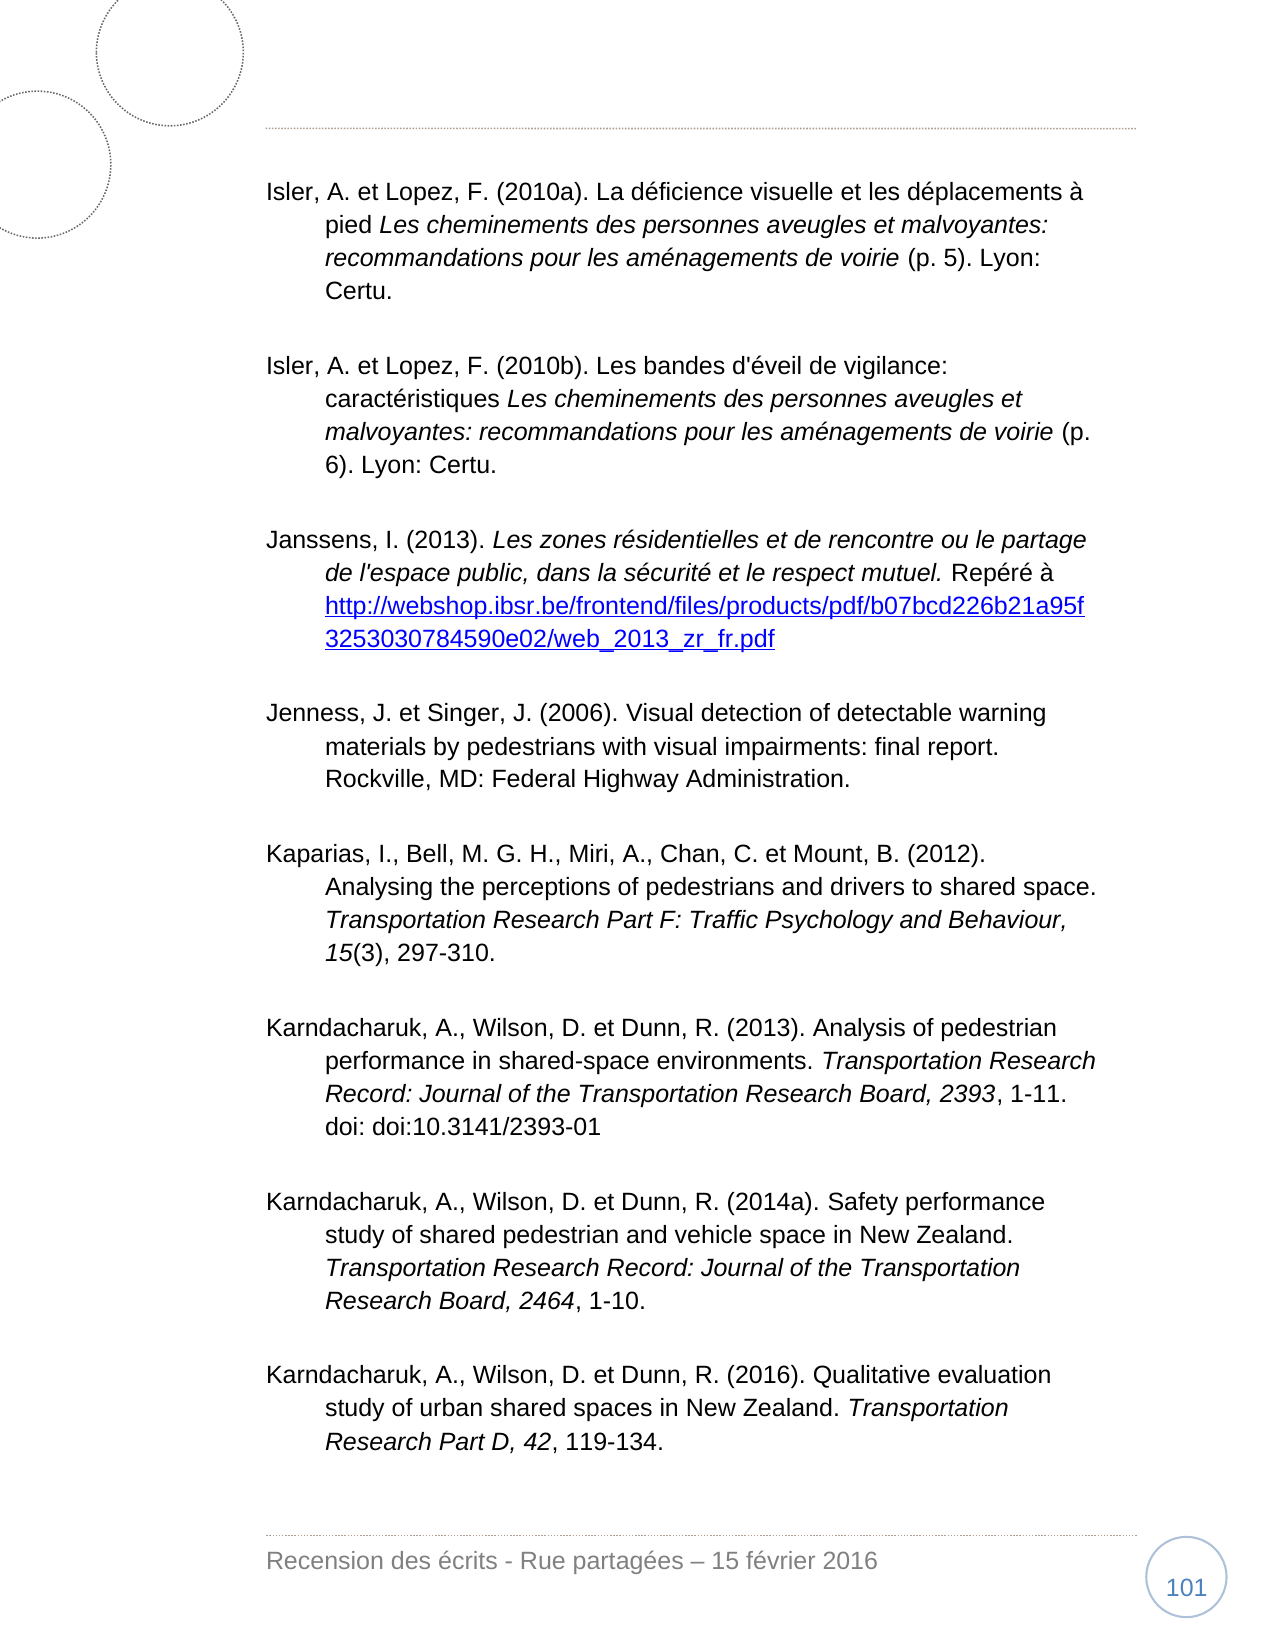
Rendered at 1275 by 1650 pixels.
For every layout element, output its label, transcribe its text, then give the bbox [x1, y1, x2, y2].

text Janssens, I. (2013). Les zones résidentielles et de rencontre ou le partage de l'espace public, dans la sécurité et le respect mutuel. Repéré à http://webshop.ibsr.be/frontend/files/products/pdf/b07bcd226b21a95f3253030784590e02/web_2013_zr_fr.pdf [266, 525, 1098, 652]
text Karndacharuk, A., Wilson, D. et Dunn, R. (2016). Qualitative evaluation study of urban shared spaces in New Zealand. Transportation Research Part D, 42, 119-134. [266, 1360, 1098, 1455]
text Kaparias, I., Bell, M. G. H., Miri, A., Chan, C. et Mount, B. (2012). Analysing the perceptions of pedestrians and drivers to shared space. Transportation Research Part F: Traffic Psychology and Behaviour, 15(3), 297-310. [266, 839, 1098, 967]
text Karndacharuk, A., Wilson, D. et Dunn, R. (2013). Analysis of pedestrian performance in shared-space environments. Transportation Research Record: Journal of the Transportation Research Board, 2393, 1-11. doi: doi:10.3141/2393-01 [266, 1013, 1098, 1141]
text Isler, A. et Lopez, F. (2010a). La déficience visuelle et les déplacements à pied Les cheminements des personnes aveugles et malvoyantes: recommandations pour les aménagements de voirie (p. 5). Lyon: Certu. [266, 177, 1098, 305]
text Jenness, J. et Singer, J. (2006). Visual detection of detectable warning materials by pedestrians with visual impairments: final report. Rockville, MD: Federal Highway Administration. [266, 698, 1098, 793]
text Isler, A. et Lopez, F. (2010b). Les bandes d'éveil de vigilance: caractéristiques Les cheminements des personnes aveugles et malvoyantes: recommandations pour les aménagements de voirie (p. 6). Lyon: Certu. [266, 351, 1098, 479]
text Karndacharuk, A., Wilson, D. et Dunn, R. (2014a). Safety performance study of shared pedestrian and vehicle space in New Zealand. Transportation Research Record: Journal of the Transportation Research Board, 2464, 1-10. [266, 1187, 1098, 1314]
